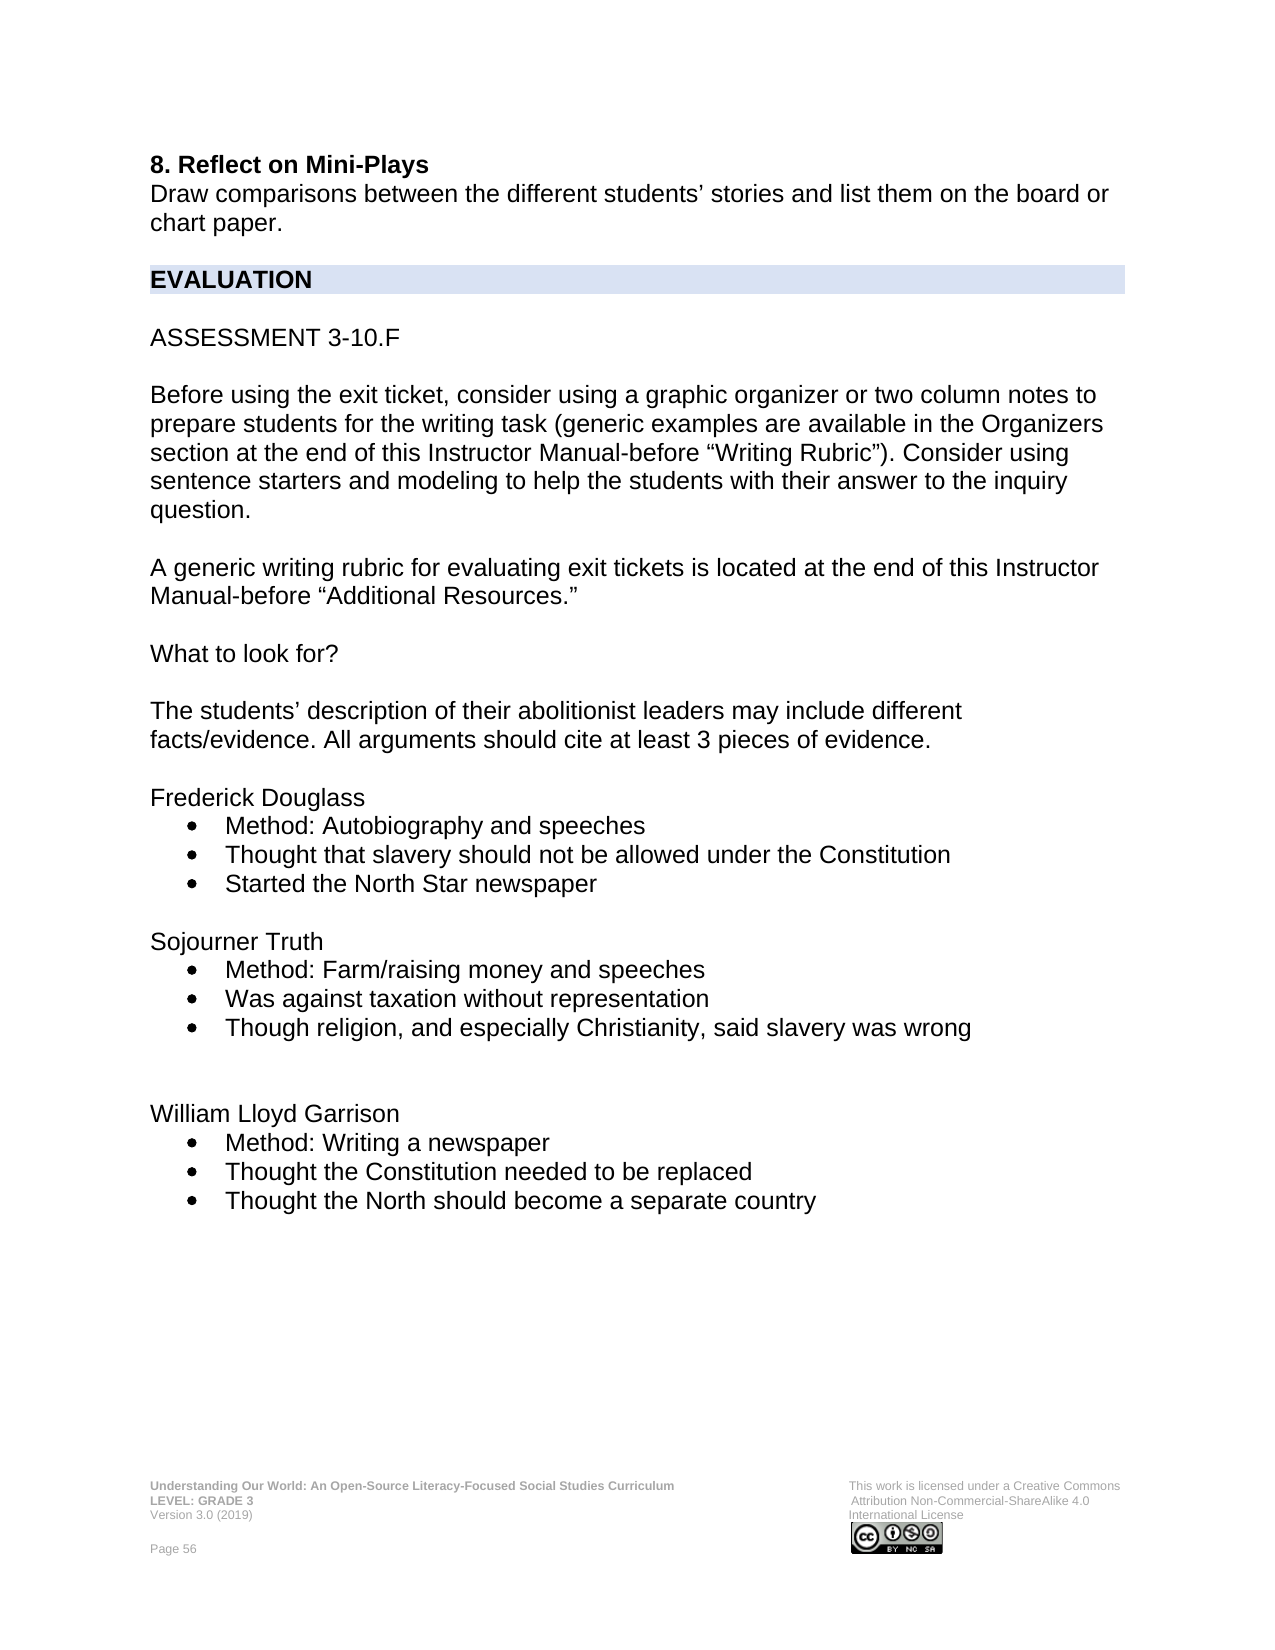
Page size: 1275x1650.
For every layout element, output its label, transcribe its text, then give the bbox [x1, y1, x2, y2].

list Was against taxation without representation [187, 984, 1125, 1013]
list Method: Autobiography and speeches [187, 811, 1125, 840]
text A generic writing rubric for evaluating exit tickets is located at the end of this Instructor Manual-before “Additional Resources.” [150, 553, 1125, 610]
text EVALUATION [150, 265, 1125, 294]
text The students’ description of their abolitionist leaders may include different facts/evidence. All arguments should cite at least 3 pieces of evidence. [150, 696, 1125, 754]
text Before using the exit ticket, consider using a graphic organizer or two column notes to prepare students for the writing task (generic examples are available in the Organizers section at the end of this Instructor Manual-before “Writing Rubric”). Consider using sentence starters and modeling to help the students with their answer to the inquiry question. [150, 380, 1125, 524]
text Sojourner Truth [150, 927, 1125, 955]
list Started the North Star newspaper [187, 869, 1125, 898]
text William Lloyd Garrison [150, 1099, 1125, 1128]
list Thought the Constitution needed to be replaced [187, 1157, 1125, 1186]
text What to look for? [150, 639, 1125, 668]
text Draw comparisons between the different students’ stories and list them on the board or chart paper. [150, 179, 1125, 236]
text ASSESSMENT 3-10.F [150, 322, 1125, 351]
list Method: Farm/raising money and speeches [187, 955, 1125, 984]
list Though religion, and especially Christianity, said slavery was wrong [187, 1013, 1125, 1042]
list Thought the North should become a separate country [187, 1186, 1125, 1215]
list Method: Writing a newspaper [187, 1128, 1125, 1157]
text 8. Reflect on Mini-Plays [150, 150, 1125, 179]
list Thought that slavery should not be allowed under the Constitution [187, 840, 1125, 869]
picture [851, 1522, 943, 1554]
text Frederick Douglass [150, 783, 1125, 811]
